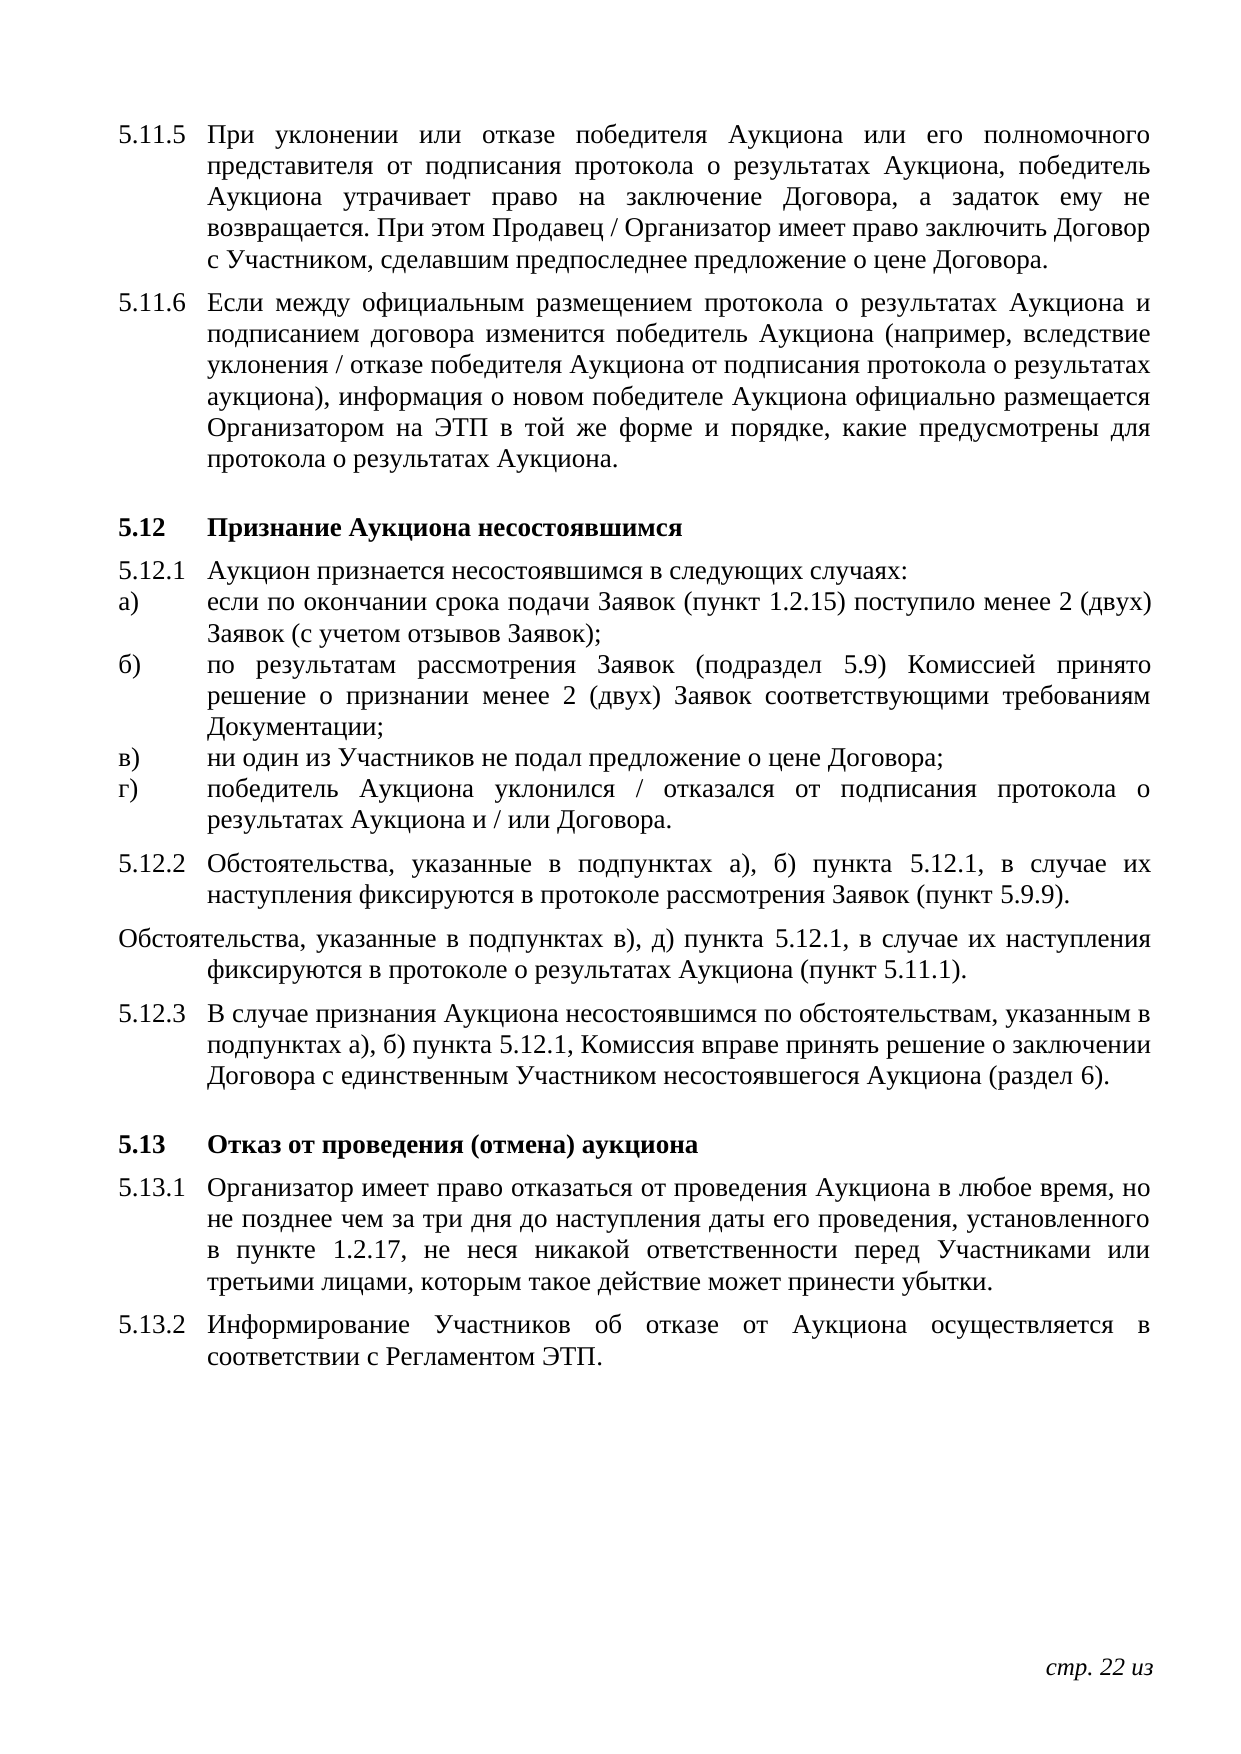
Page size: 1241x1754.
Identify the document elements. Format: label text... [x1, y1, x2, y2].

text Если между официальным размещением протокола о результатах Аукциона и подписанием договора изменится победитель Аукциона (например, вследствие уклонения / отказе победителя Аукциона от подписания протокола о результатах аукциона), информация о новом победителе Аукциона официально размещается Организатором на ЭТП в той же форме и порядке, какие предусмотрены для протокола о результатах Аукциона. [118, 286, 1152, 473]
text Организатор имеет право отказаться от проведения Аукциона в любое время, но не позднее чем за три дня до наступления даты его проведения, установленного в пункте 1.2.17, не неся никакой ответственности перед Участниками или третьими лицами, которым такое действие может принести убытки. [118, 1171, 1152, 1296]
text В случае признания Аукциона несостоявшимся по обстоятельствам, указанным в подпунктах а), б) пункта 5.12.1, Комиссия вправе принять решение о заключении Договора с единственным Участником несостоявшегося Аукциона (раздел 6). [118, 997, 1152, 1090]
subtitle Отказ от проведения (отмена) аукциона [118, 1128, 1152, 1159]
text При уклонении или отказе победителя Аукциона или его полномочного представителя от подписания протокола о результатах Аукциона, победитель Аукциона утрачивает право на заключение Договора, а задаток ему не возвращается. При этом Продавец / Организатор имеет право заключить Договор с Участником, сделавшим предпоследнее предложение о цене Договора. [118, 118, 1152, 274]
text Информирование Участников об отказе от Аукциона осуществляется в соответствии с Регламентом ЭТП. [118, 1308, 1152, 1371]
text победитель Аукциона уклонился / отказался от подписания протокола о результатах Аукциона и / или Договора. [118, 772, 1152, 835]
text ни один из Участников не подал предложение о цене Договора; [118, 741, 1152, 772]
text Обстоятельства, указанные в подпунктах а), б) пункта 5.12.1, в случае их наступления фиксируются в протоколе рассмотрения Заявок (пункт 5.9.9). [118, 847, 1152, 909]
subtitle Признание Аукциона несостоявшимся [118, 511, 1152, 542]
list Обстоятельства, указанные в подпунктах в), д) пункта 5.12.1, в случае их наступления фиксируются в протоколе о результатах Аукциона (пункт 5.11.1). [118, 922, 1152, 984]
text если по окончании срока подачи Заявок (пункт 1.2.15) поступило менее 2 (двух) Заявок (с учетом отзывов Заявок); [118, 586, 1152, 648]
text Аукцион признается несостоявшимся в следующих случаях: [118, 554, 1152, 586]
text по результатам рассмотрения Заявок (подраздел 5.9) Комиссией принято решение о признании менее 2 (двух) Заявок соответствующими требованиям Документации; [118, 648, 1152, 741]
